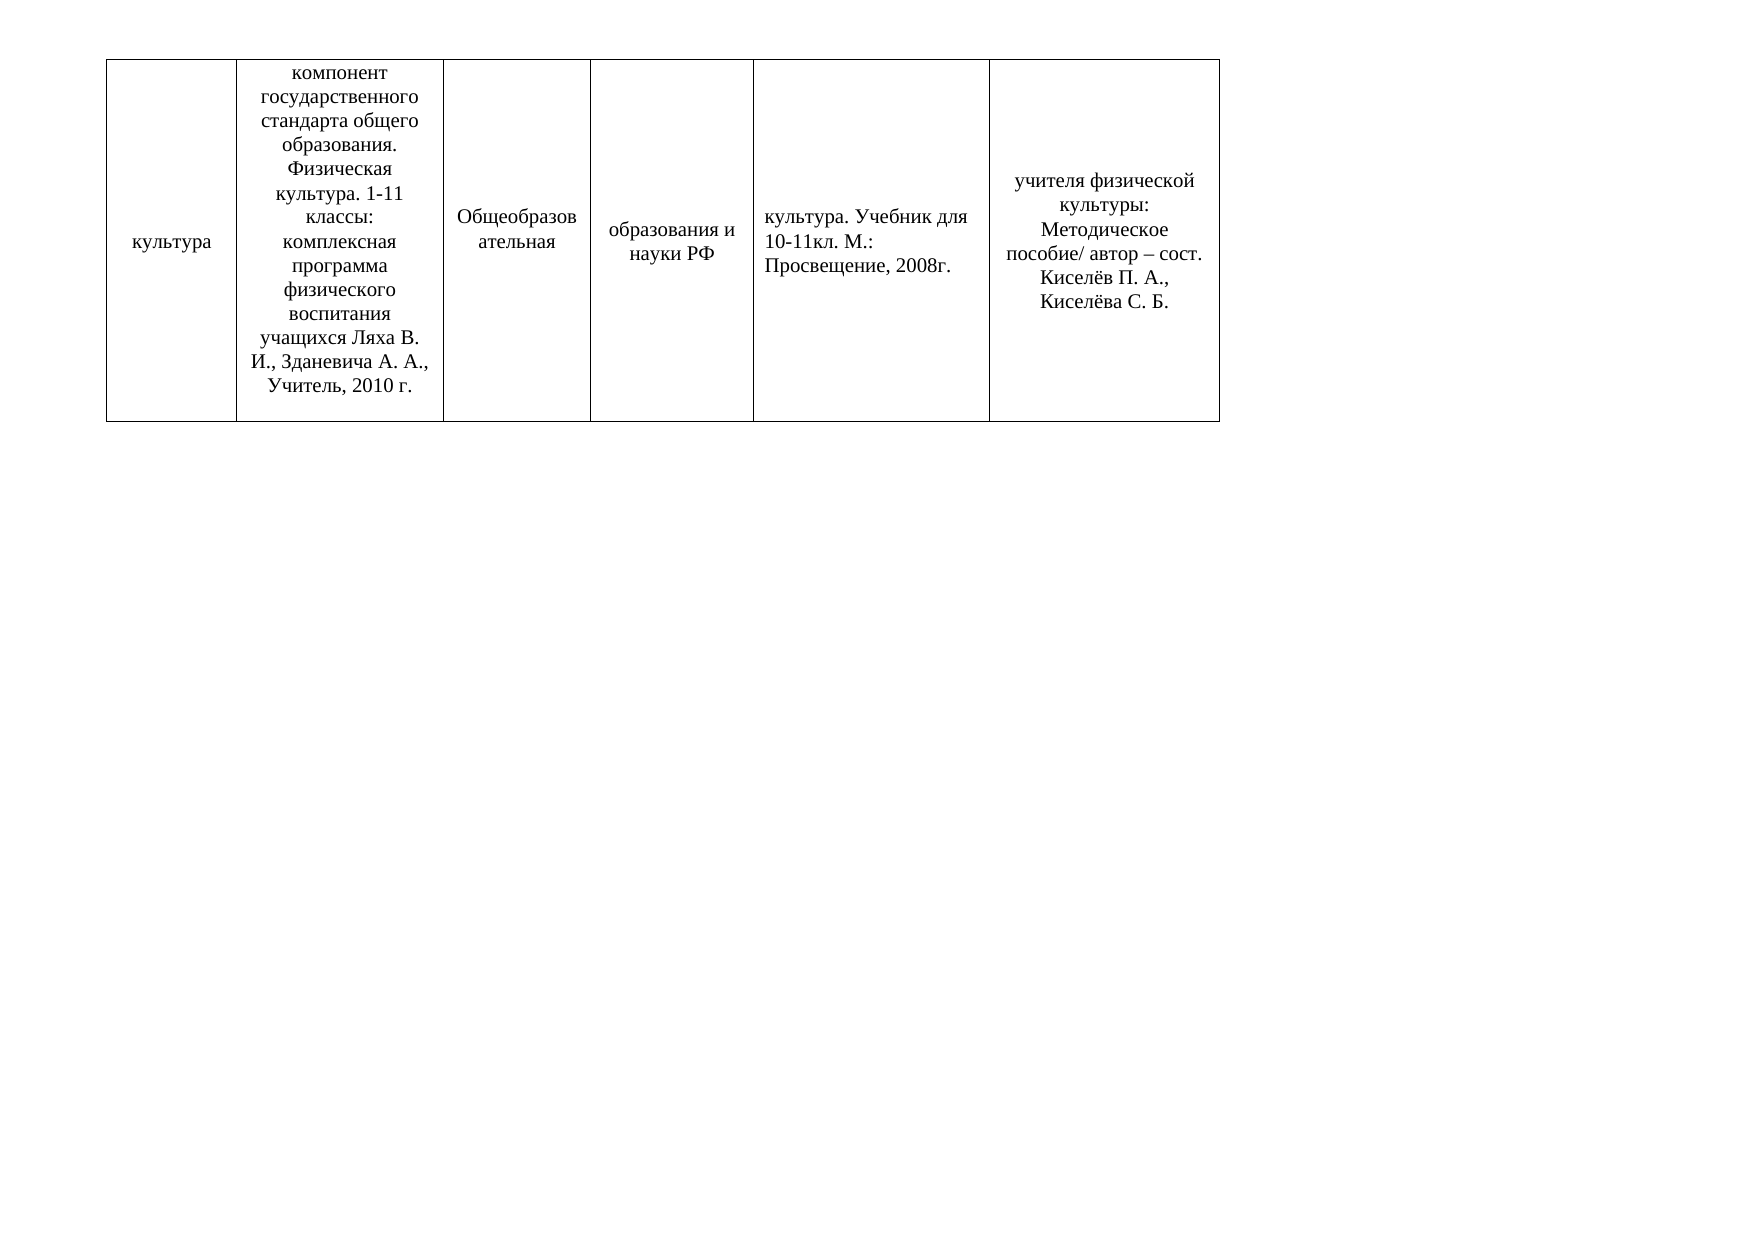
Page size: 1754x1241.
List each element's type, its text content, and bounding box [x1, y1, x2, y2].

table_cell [990, 60, 1219, 421]
table_cell Физическая культура [107, 60, 236, 421]
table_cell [237, 60, 443, 421]
table_cell Общеобразовательная [444, 60, 590, 421]
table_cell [754, 60, 989, 421]
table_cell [591, 60, 753, 421]
